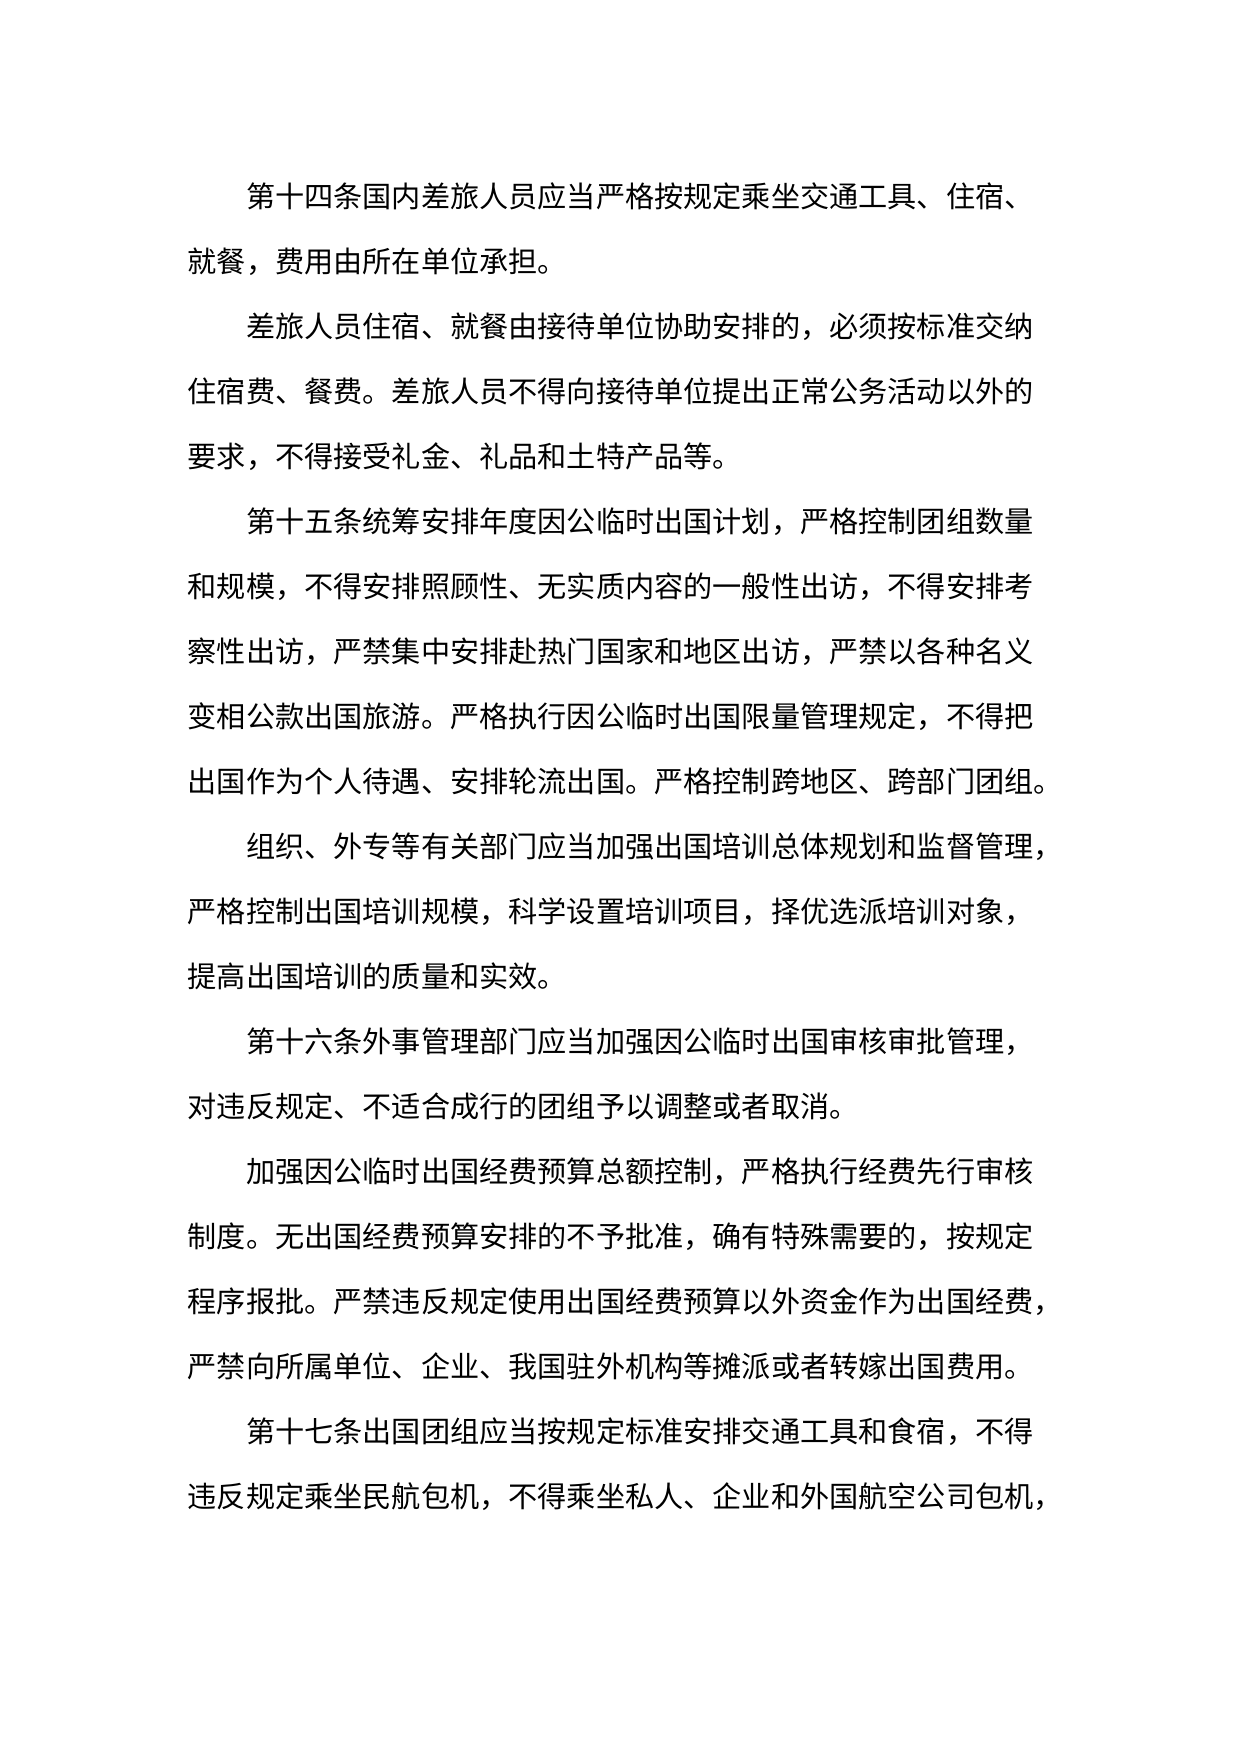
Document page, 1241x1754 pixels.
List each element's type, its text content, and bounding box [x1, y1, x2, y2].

text 第十五条统筹安排年度因公临时出国计划，严格控制团组数量和规模，不得安排照顾性、无实质内容的一般性出访，不得安排考察性出访，严禁集中安排赴热门国家和地区出访，严禁以各种名义变相公款出国旅游。严格执行因公临时出国限量管理规定，不得把出国作为个人待遇、安排轮流出国。严格控制跨地区、跨部门团组。 [187, 487, 1053, 812]
text 差旅人员住宿、就餐由接待单位协助安排的，必须按标准交纳住宿费、餐费。差旅人员不得向接待单位提出正常公务活动以外的要求，不得接受礼金、礼品和土特产品等。 [187, 292, 1053, 487]
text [187, 1397, 1053, 1527]
text 组织、外专等有关部门应当加强出国培训总体规划和监督管理，严格控制出国培训规模，科学设置培训项目，择优选派培训对象，提高出国培训的质量和实效。 [187, 812, 1053, 1007]
text 第十六条外事管理部门应当加强因公临时出国审核审批管理，对违反规定、不适合成行的团组予以调整或者取消。 [187, 1007, 1053, 1137]
text 加强因公临时出国经费预算总额控制，严格执行经费先行审核制度。无出国经费预算安排的不予批准，确有特殊需要的，按规定程序报批。严禁违反规定使用出国经费预算以外资金作为出国经费，严禁向所属单位、企业、我国驻外机构等摊派或者转嫁出国费用。 [187, 1137, 1053, 1397]
text 第十四条国内差旅人员应当严格按规定乘坐交通工具、住宿、就餐，费用由所在单位承担。 [187, 162, 1053, 292]
